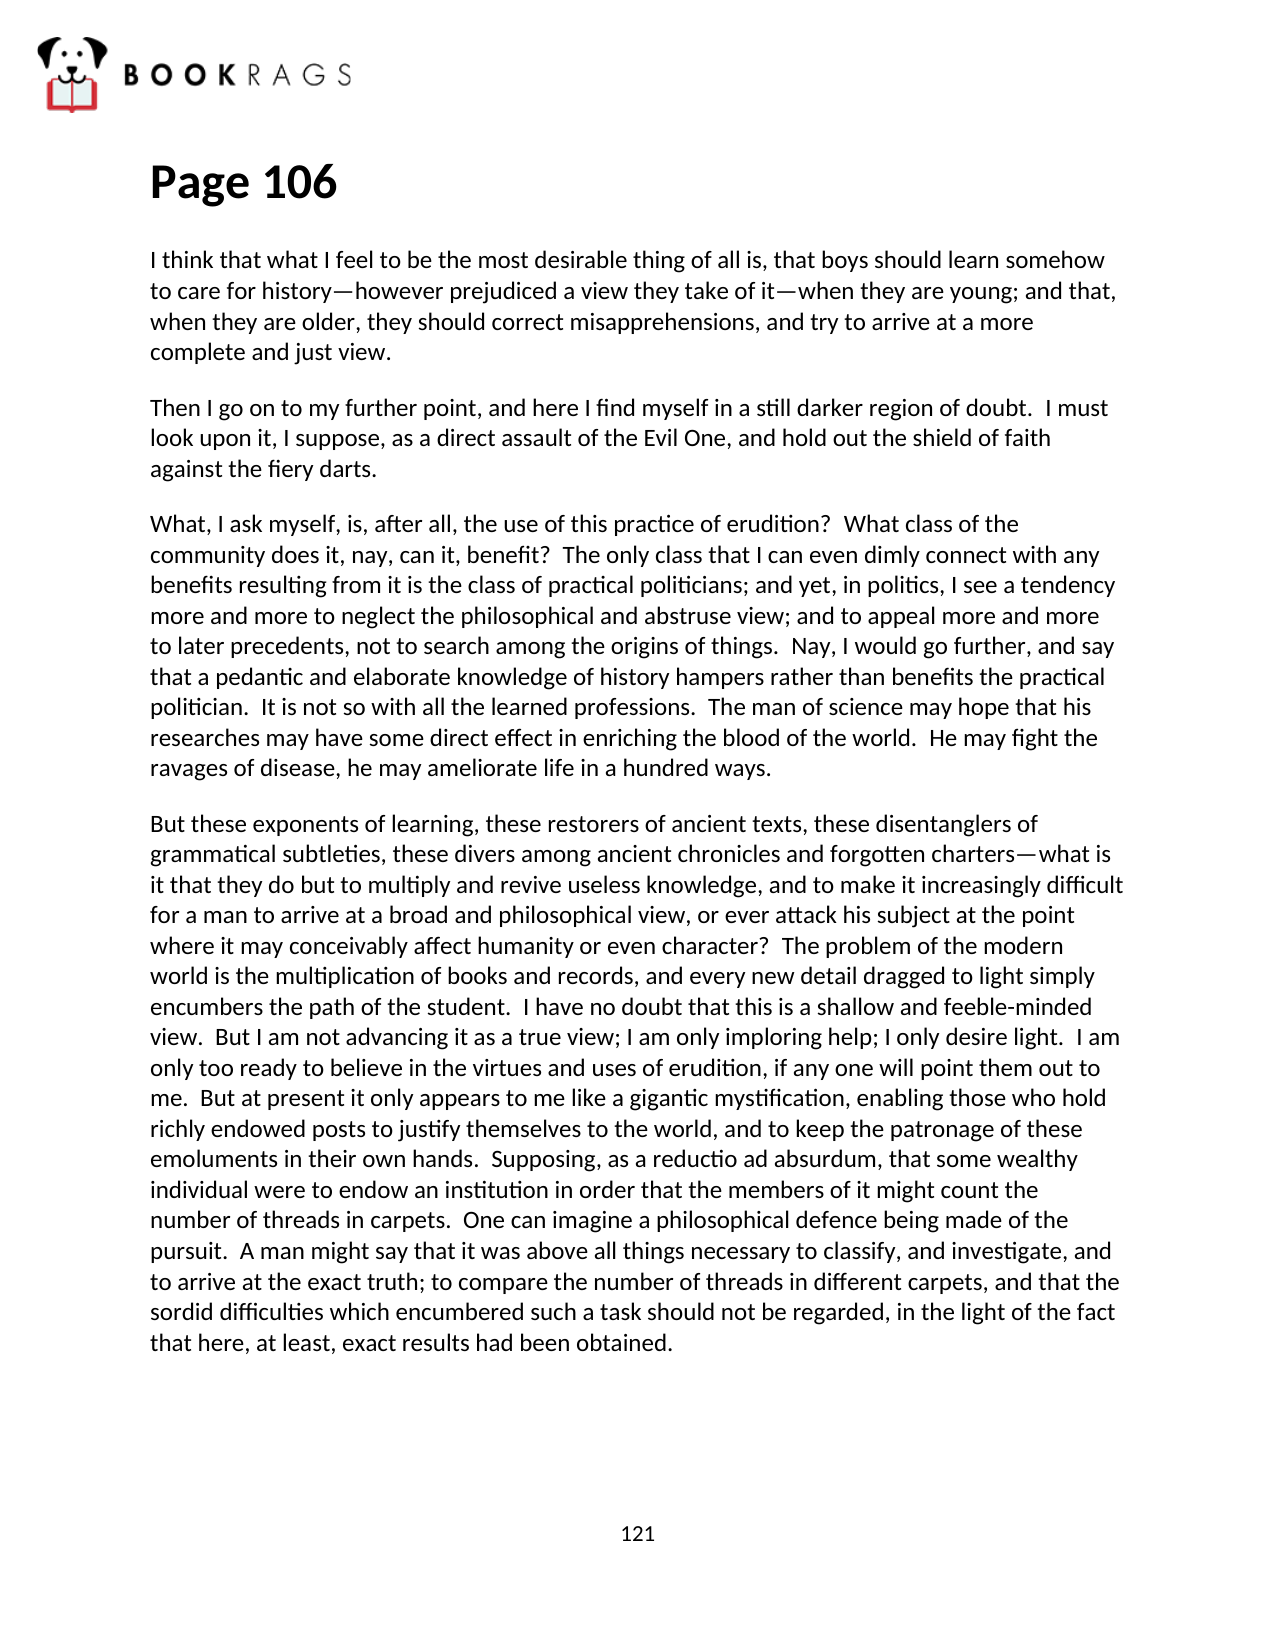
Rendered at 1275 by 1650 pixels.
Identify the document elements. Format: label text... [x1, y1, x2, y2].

picture [37, 37, 351, 113]
text Page 106 [150, 150, 1125, 211]
text What, I ask myself, is, after all, the use of this practice of erudition? What class of the community does it, nay, can it, benefit? The only class that I can even dimly connect with any benefits resulting from it is the class of practical politicians; and yet, in politics, I see a tendency more and more to neglect the philosophical and abstruse view; and to appeal more and more to later precedents, not to search among the origins of things. Nay, I would go further, and say that a pedantic and elaborate knowledge of history hampers rather than benefits the practical politician. It is not so with all the learned professions. The man of science may hope that his researches may have some direct effect in enriching the blood of the world. He may fight the ravages of disease, he may ameliorate life in a hundred ways. [150, 508, 1125, 783]
text Then I go on to my further point, and here I find myself in a still darker region of doubt. I must look upon it, I suppose, as a direct assault of the Evil One, and hold out the shield of faith against the fiery darts. [150, 392, 1125, 483]
text I think that what I feel to be the most desirable thing of all is, that boys should learn somehow to care for history—­however prejudiced a view they take of it—­when they are young; and that, when they are older, they should correct misapprehensions, and try to arrive at a more complete and just view. [150, 244, 1125, 367]
text But these exponents of learning, these restorers of ancient texts, these disentanglers of grammatical subtleties, these divers among ancient chronicles and forgotten charters—­what is it that they do but to multiply and revive useless knowledge, and to make it increasingly difficult for a man to arrive at a broad and philosophical view, or ever attack his subject at the point where it may conceivably affect humanity or even character? The problem of the modern world is the multiplication of books and records, and every new detail dragged to light simply encumbers the path of the student. I have no doubt that this is a shallow and feeble-minded view. But I am not advancing it as a true view; I am only imploring help; I only desire light. I am only too ready to believe in the virtues and uses of erudition, if any one will point them out to me. But at present it only appears to me like a gigantic mystification, enabling those who hold richly endowed posts to justify themselves to the world, and to keep the patronage of these emoluments in their own hands. Supposing, as a reductio ad absurdum, that some wealthy individual were to endow an institution in order that the members of it might count the number of threads in carpets. One can imagine a philosophical defence being made of the pursuit. A man might say that it was above all things necessary to classify, and investigate, and to arrive at the exact truth; to compare the number of threads in different carpets, and that the sordid difficulties which encumbered such a task should not be regarded, in the light of the fact that here, at least, exact results had been obtained. [150, 808, 1125, 1357]
